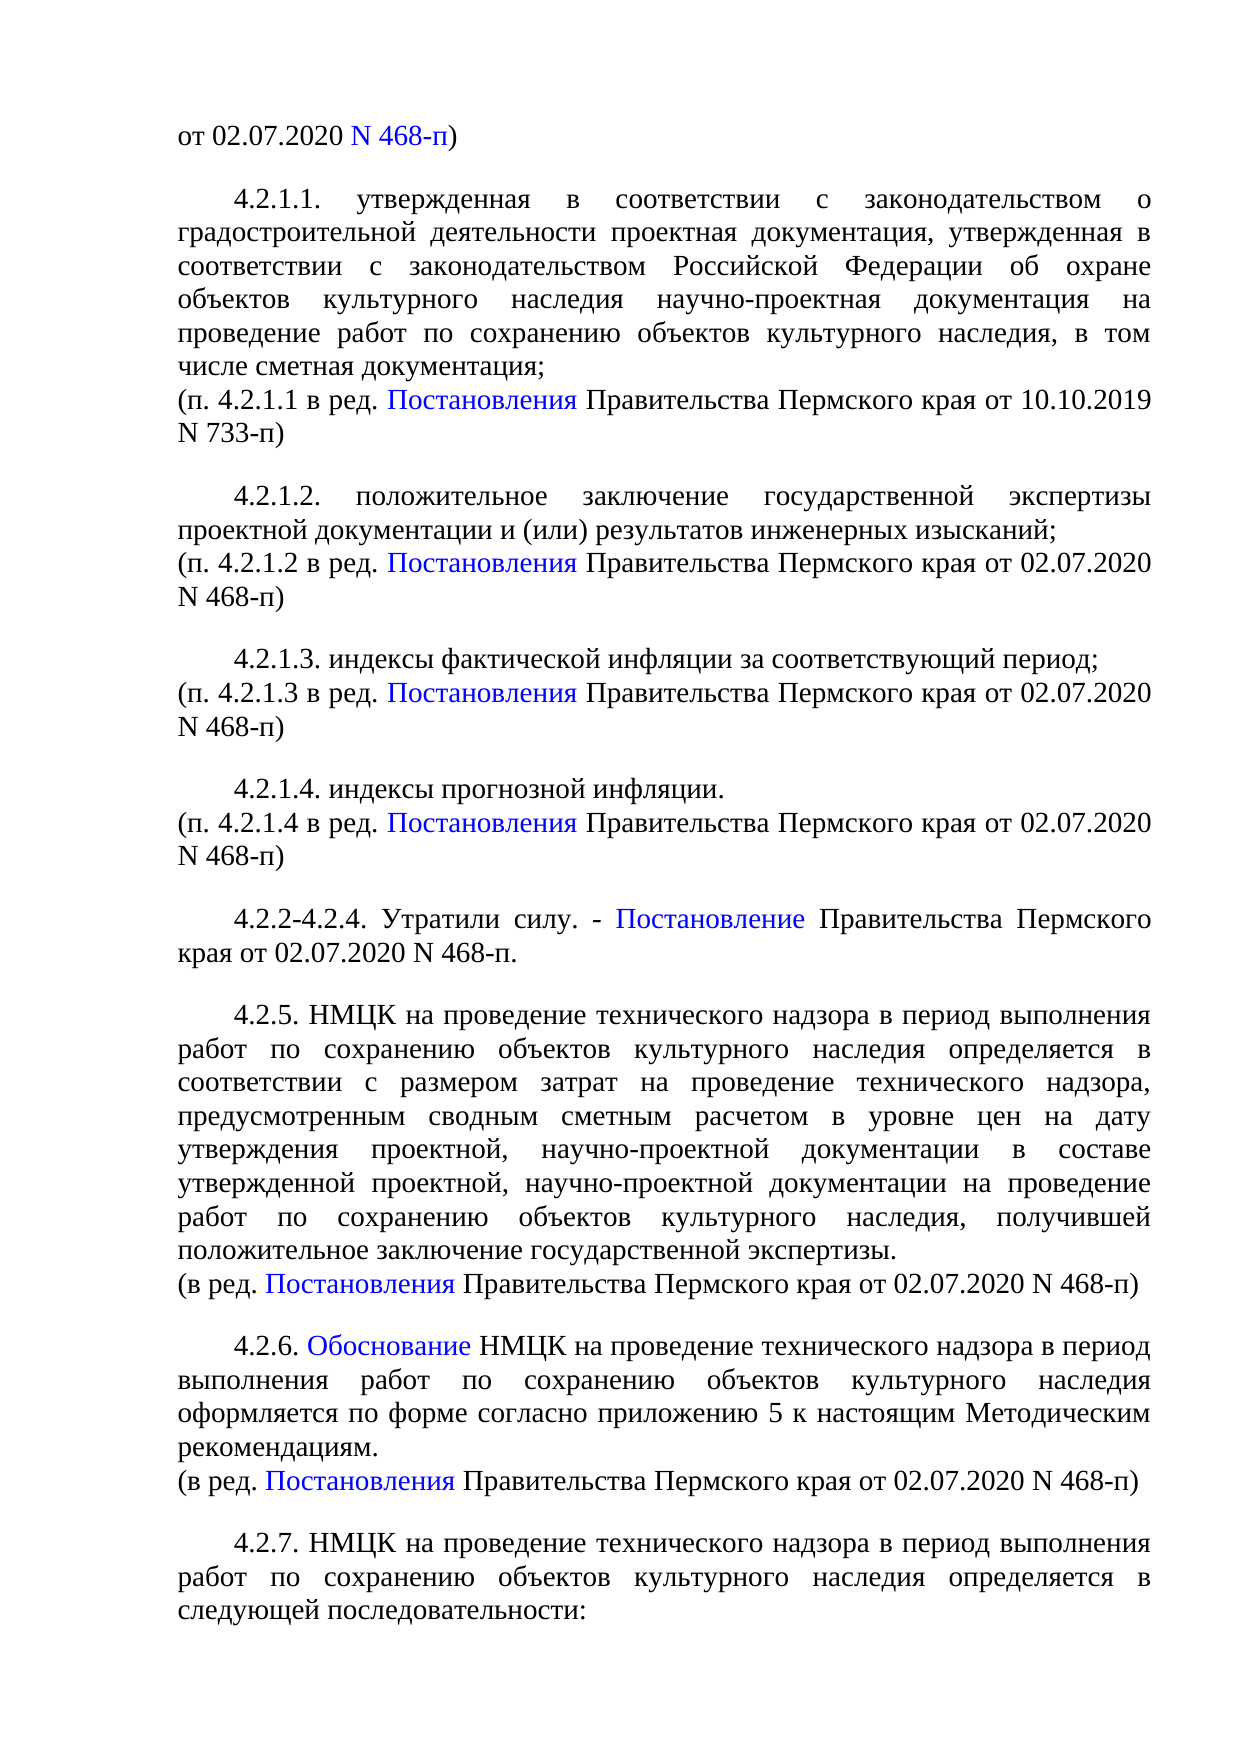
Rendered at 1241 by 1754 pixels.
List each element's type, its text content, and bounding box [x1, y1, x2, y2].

text 4.2.6. Обоснование НМЦК на проведение технического надзора в период выполнения работ по сохранению объектов культурного наследия оформляется по форме согласно приложению 5 к настоящим Методическим рекомендациям. [177, 1328, 1152, 1463]
text (п. 4.2.1.3 в ред. Постановления Правительства Пермского края от 02.07.2020 N 468-п) [177, 675, 1152, 742]
text (п. 4.2.1.4 в ред. Постановления Правительства Пермского края от 02.07.2020 N 468-п) [177, 805, 1152, 872]
text (п. 4.2.1.2 в ред. Постановления Правительства Пермского края от 02.07.2020 N 468-п) [177, 545, 1152, 612]
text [177, 118, 1152, 152]
text 4.2.7. НМЦК на проведение технического надзора в период выполнения работ по сохранению объектов культурного наследия определяется в следующей последовательности: [177, 1525, 1152, 1626]
text 4.2.1.2. положительное заключение государственной экспертизы проектной документации и (или) результатов инженерных изысканий; [177, 478, 1152, 545]
text (в ред. Постановления Правительства Пермского края от 02.07.2020 N 468-п) [177, 1463, 1152, 1496]
text 4.2.5. НМЦК на проведение технического надзора в период выполнения работ по сохранению объектов культурного наследия определяется в соответствии с размером затрат на проведение технического надзора, предусмотренным сводным сметным расчетом в уровне цен на дату утверждения проектной, научно-проектной документации в составе утвержденной проектной, научно-проектной документации на проведение работ по сохранению объектов культурного наследия, получившей положительное заключение государственной экспертизы. [177, 997, 1152, 1266]
text (в ред. Постановления Правительства Пермского края от 02.07.2020 N 468-п) [177, 1266, 1152, 1299]
text 4.2.1.4. индексы прогнозной инфляции. [177, 771, 1152, 805]
text 4.2.1.3. индексы фактической инфляции за соответствующий период; [177, 642, 1152, 675]
text 4.2.2-4.2.4. Утратили силу. - Постановление Правительства Пермского края от 02.07.2020 N 468-п. [177, 901, 1152, 968]
text (п. 4.2.1.1 в ред. Постановления Правительства Пермского края от 10.10.2019 N 733-п) [177, 382, 1152, 449]
text 4.2.1.1. утвержденная в соответствии с законодательством о градостроительной деятельности проектная документация, утвержденная в соответствии с законодательством Российской Федерации об охране объектов культурного наследия научно-проектная документация на проведение работ по сохранению объектов культурного наследия, в том числе сметная документация; [177, 181, 1152, 382]
